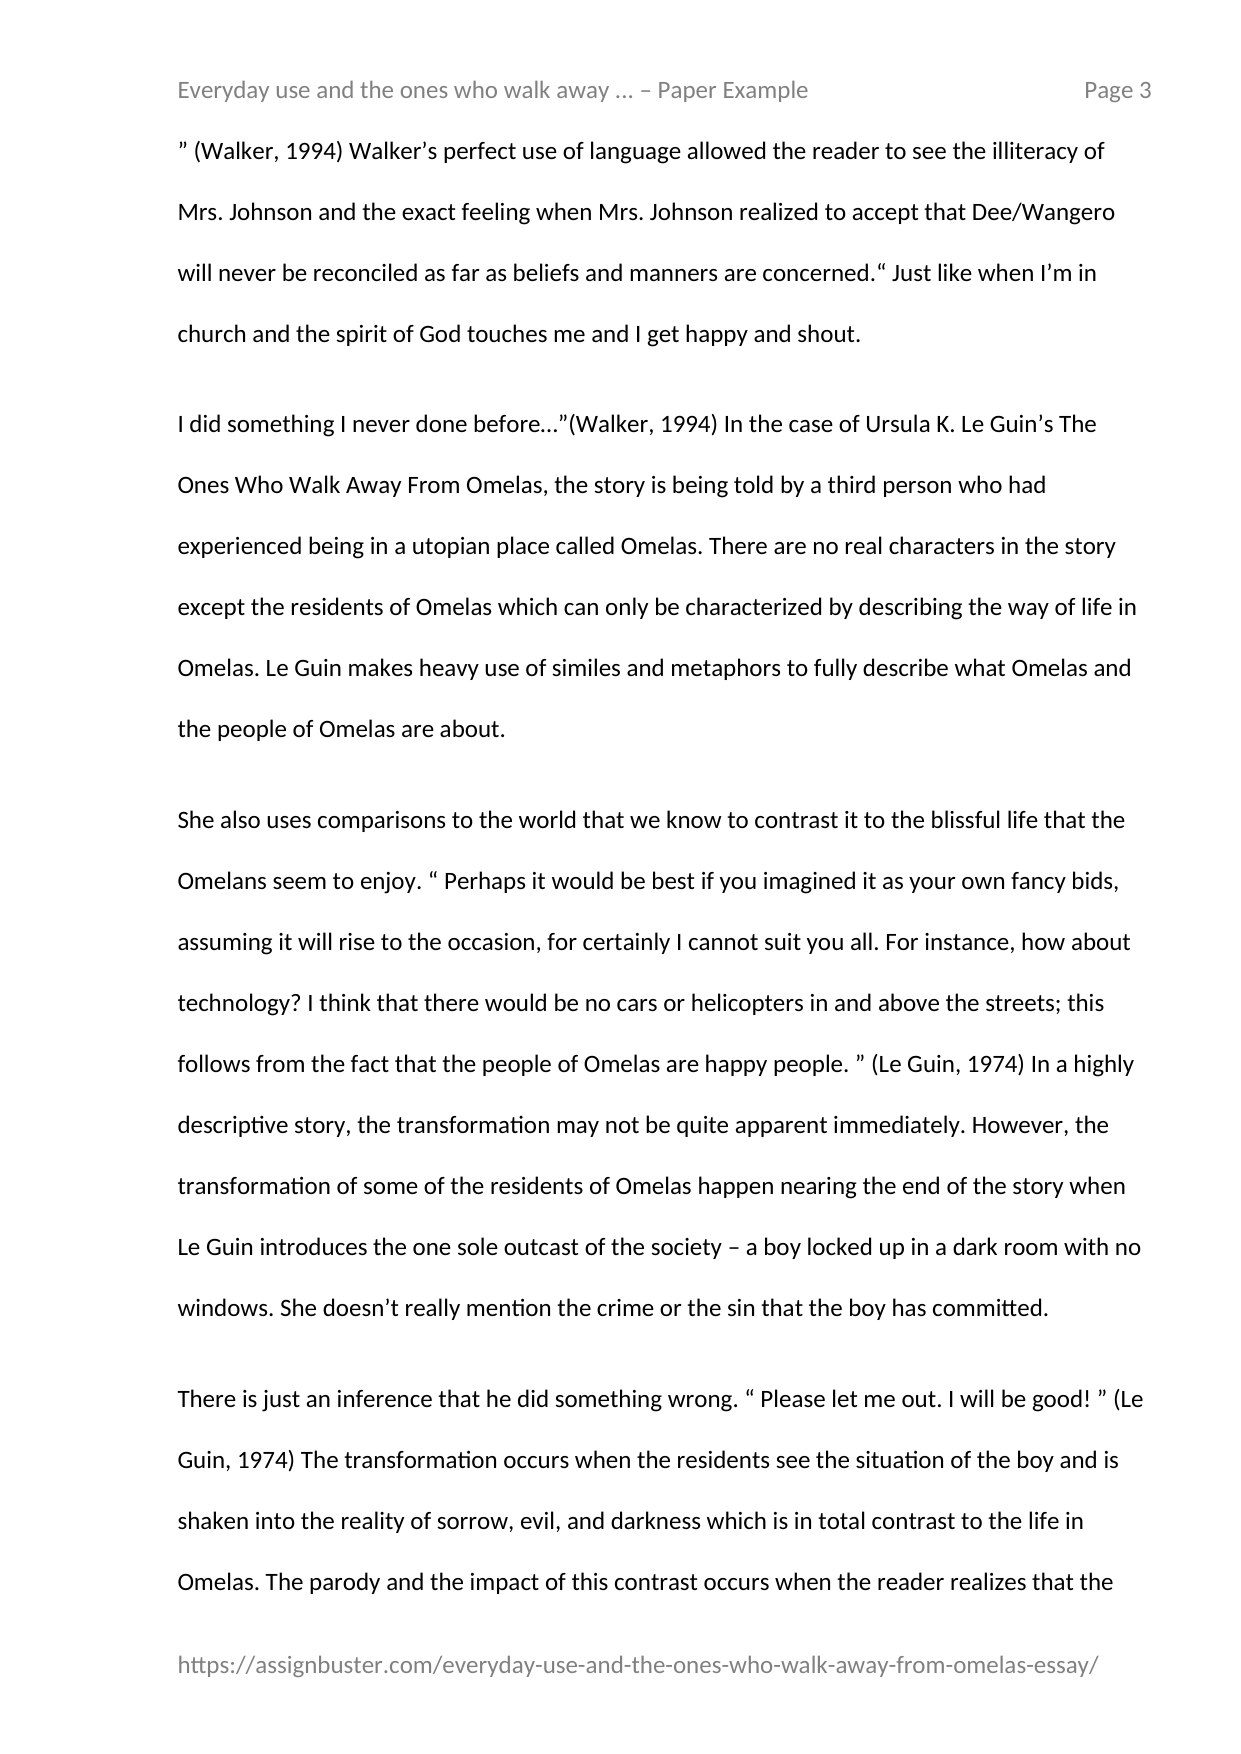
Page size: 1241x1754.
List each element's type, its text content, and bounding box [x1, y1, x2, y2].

text ” (Walker, 1994) Walker’s perfect use of language allowed the reader to see the illiteracy of Mrs. Johnson and the exact feeling when Mrs. Johnson realized to accept that Dee/Wangero will never be reconciled as far as beliefs and manners are concerned.“ Just like when I’m in church and the spirit of God touches me and I get happy and shout. [177, 135, 1152, 348]
text I did something I never done before…”(Walker, 1994) In the case of Ursula K. Le Guin’s The Ones Who Walk Away From Omelas, the story is being told by a third person who had experienced being in a utopian place called Omelas. There are no real characters in the story except the residents of Omelas which can only be characterized by describing the way of life in Omelas. Le Guin makes heavy use of similes and metaphors to fully describe what Omelas and the people of Omelas are about. [177, 408, 1152, 744]
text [177, 1383, 1152, 1597]
text She also uses comparisons to the world that we know to contrast it to the blissful life that the Omelans seem to enjoy. “ Perhaps it would be best if you imagined it as your own fancy bids, assuming it will rise to the occasion, for certainly I cannot suit you all. For instance, how about technology? I think that there would be no cars or helicopters in and above the streets; this follows from the fact that the people of Omelas are happy people. ” (Le Guin, 1974) In a highly descriptive story, the transformation may not be quite apparent immediately. However, the transformation of some of the residents of Omelas happen nearing the end of the story when Le Guin introduces the one sole outcast of the society – a boy locked up in a dark room with no windows. She doesn’t really mention the crime or the sin that the boy has committed. [177, 804, 1152, 1323]
